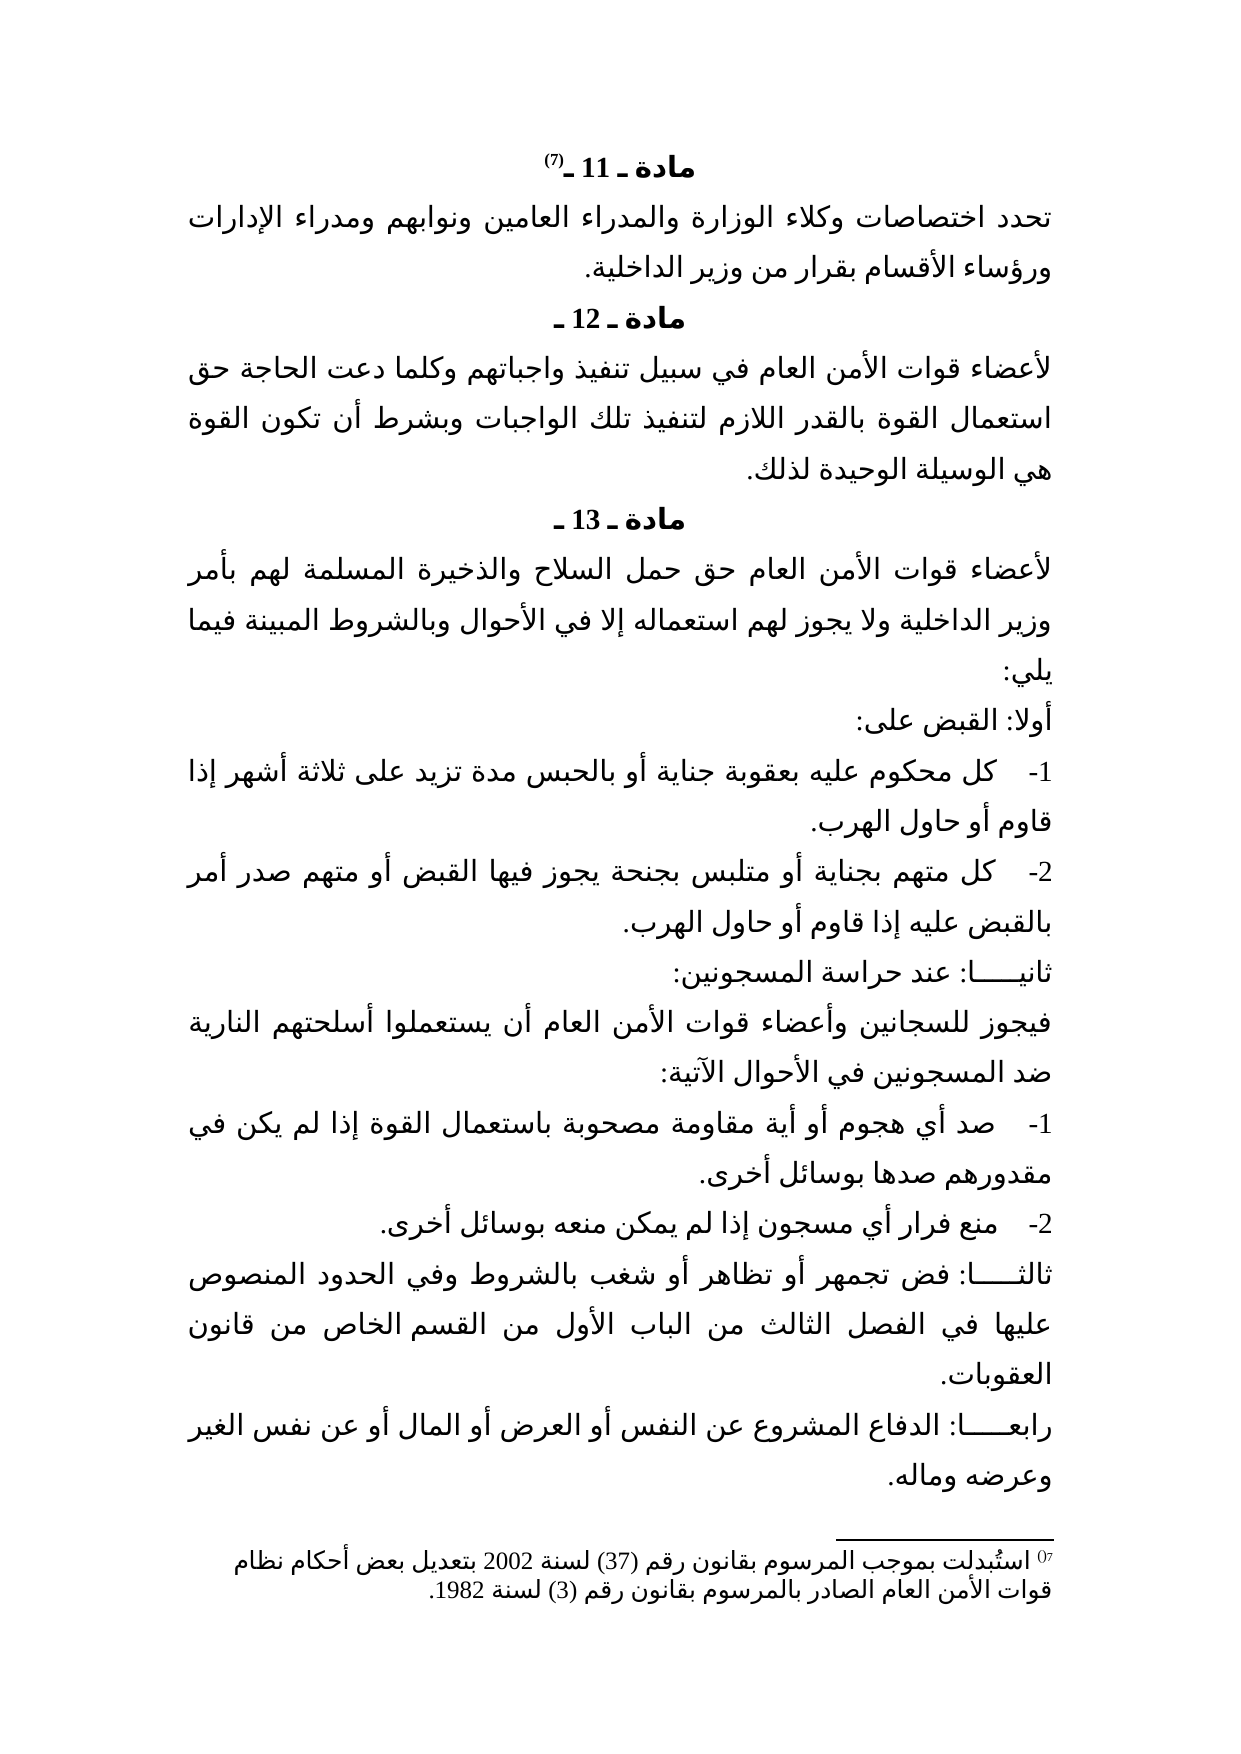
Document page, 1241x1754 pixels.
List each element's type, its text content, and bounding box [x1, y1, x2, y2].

text ثالثـــــا: فض تجمهر أو تظاهر أو شغب بالشروط وفي الحدود المنصوص عليها في الفصل الثالث من الباب الأول من القسم الخاص من قانون العقوبات. [187, 1257, 1053, 1391]
text رابعـــــا: الدفاع المشروع عن النفس أو العرض أو المال أو عن نفس الغير وعرضه وماله. [187, 1408, 1053, 1492]
subtitle مادة ـ 11 ـ() [187, 150, 1053, 183]
text أولا: القبض على: [187, 703, 1053, 737]
subtitle مادة ـ 13 ـ [187, 502, 1053, 536]
text لأعضاء قوات الأمن العام حق حمل السلاح والذخيرة المسلمة لهم بأمر وزير الداخلية ولا يجوز لهم استعماله إلا في الأحوال وبالشروط المبينة فيما يلي: [187, 552, 1053, 687]
text 2- منع فرار أي مسجون إذا لم يمكن منعه بوسائل أخرى. [187, 1207, 1053, 1240]
text 1- كل محكوم عليه بعقوبة جناية أو بالحبس مدة تزيد على ثلاثة أشهر إذا قاوم أو حاول الهرب. [187, 754, 1053, 838]
subtitle مادة ـ 12 ـ [187, 301, 1053, 334]
text 2- كل متهم بجناية أو متلبس بجنحة يجوز فيها القبض أو متهم صدر أمر بالقبض عليه إذا قاوم أو حاول الهرب. [187, 854, 1053, 938]
text تحدد اختصاصات وكلاء الوزارة والمدراء العامين ونوابهم ومدراء الإدارات ورؤساء الأقسام بقرار من وزير الداخلية. [187, 200, 1053, 284]
text فيجوز للسجانين وأعضاء قوات الأمن العام أن يستعملوا أسلحتهم النارية ضد المسجونين في الأحوال الآتية: [187, 1005, 1053, 1089]
text 1- صد أي هجوم أو أية مقاومة مصحوبة باستعمال القوة إذا لم يكن في مقدورهم صدها بوسائل أخرى. [187, 1106, 1053, 1190]
text لأعضاء قوات الأمن العام في سبيل تنفيذ واجباتهم وكلما دعت الحاجة حق استعمال القوة بالقدر اللازم لتنفيذ تلك الواجبات وبشرط أن تكون القوة هي الوسيلة الوحيدة لذلك. [187, 351, 1053, 485]
text ثانيـــــا: عند حراسة المسجونين: [187, 955, 1053, 988]
